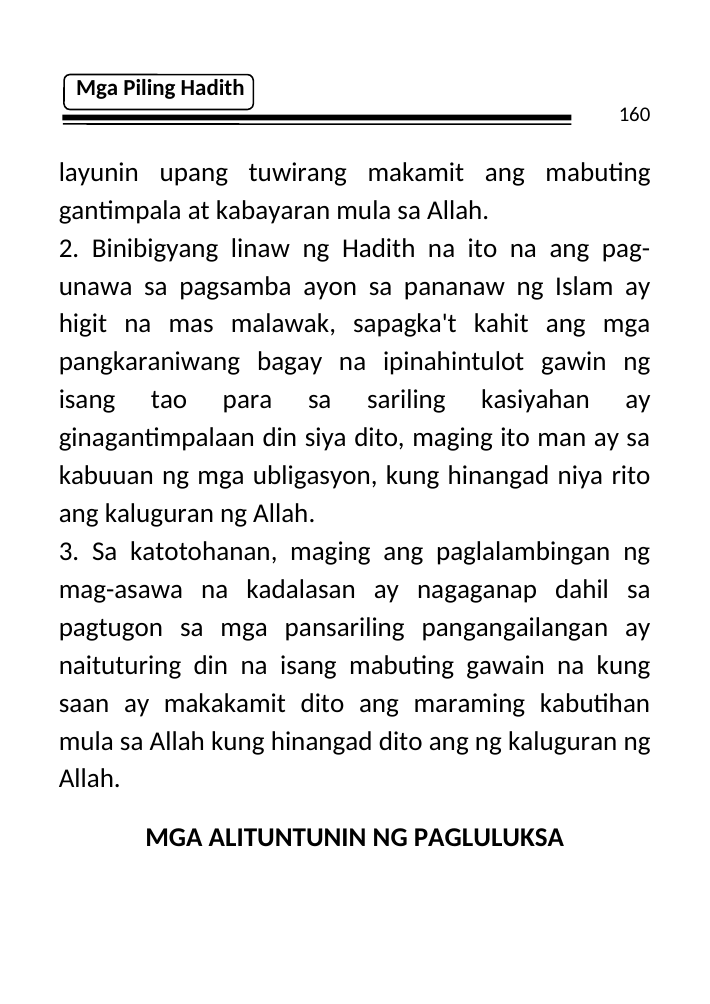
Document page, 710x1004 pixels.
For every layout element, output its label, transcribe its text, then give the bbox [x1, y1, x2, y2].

text 2. Binibigyang linaw ng Hadith na ito na ang pag-unawa sa pagsamba ayon sa pananaw ng Islam ay higit na mas malawak, sapagka't kahit ang mga pangkaraniwang bagay na ipinahintulot gawin ng isang tao para sa sariling kasiyahan ay ginagantimpalaan din siya dito, maging ito man ay sa kabuuan ng mga ubligasyon, kung hinangad niya rito ang kaluguran ng Allah. [58, 231, 651, 529]
text 3. Sa katotohanan, maging ang paglalambingan ng mag-asawa na kadalasan ay nagaganap dahil sa pagtugon sa mga pansariling pangangailangan ay naituturing din na isang mabuting gawain na kung saan ay makakamit dito ang maraming kabutihan mula sa Allah kung hinangad dito ang ng kaluguran ng Allah. [58, 534, 651, 794]
text MGA ALITUNTUNIN NG PAGLULUKSA [58, 820, 651, 853]
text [58, 155, 651, 226]
